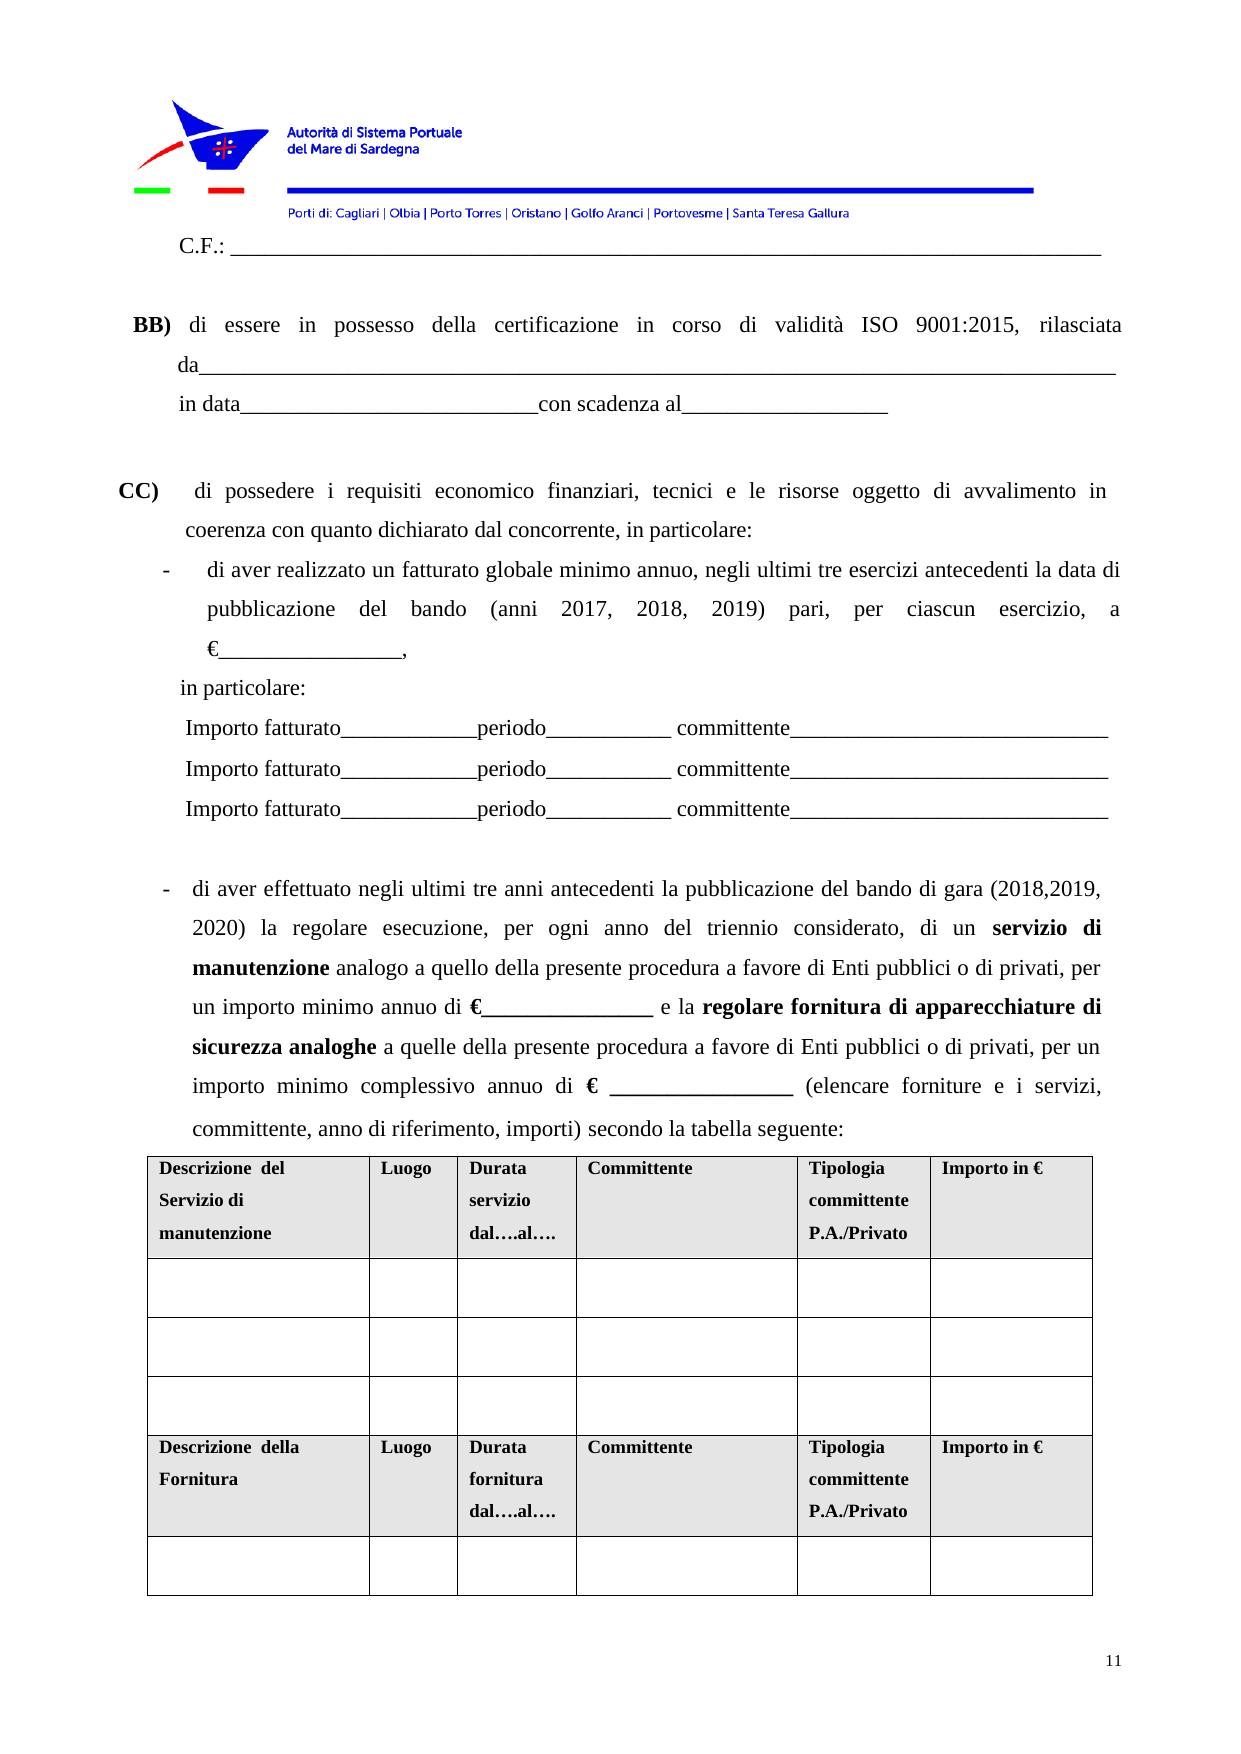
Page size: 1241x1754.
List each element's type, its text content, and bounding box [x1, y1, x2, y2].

table_cell [148, 1259, 369, 1317]
table_cell [370, 1259, 457, 1317]
table_cell [931, 1259, 1092, 1317]
table_cell [370, 1377, 457, 1435]
text Importo fatturato____________periodo___________ committente____________________________ [185, 714, 1111, 741]
table_cell [577, 1537, 797, 1595]
table_header Importo in € [931, 1157, 1092, 1257]
list di aver effettuato negli ultimi tre anni antecedenti la pubblicazione del bando di gara (2018,2019, 2020) la regolare esecuzione, per ogni anno del triennio considerato, di un servizio di manutenzione analogo a quello della presente procedura a favore di Enti pubblici o di privati, per un importo minimo annuo di €_______________ e la regolare fornitura di apparecchiature di sicurezza analoghe a quelle della presente procedura a favore di Enti pubblici o di privati, per un importo minimo complessivo annuo di € ________________ (elencare forniture e i servizi, committente, anno di riferimento, importi) secondo la tabella seguente: [162, 875, 1102, 1142]
text BB) di essere in possesso della certificazione in corso di validità ISO 9001:2015, rilasciata da________________________________________________________________________________ [133, 312, 1122, 377]
table_cell [148, 1377, 369, 1435]
table_cell Tipologia committente P.A./Privato [798, 1436, 930, 1536]
table_cell [370, 1318, 457, 1376]
table_cell [458, 1537, 576, 1595]
table_cell [577, 1377, 797, 1435]
table_header Descrizione del Servizio di manutenzione [148, 1157, 369, 1257]
text Importo fatturato____________periodo___________ committente____________________________ [185, 795, 1111, 821]
table_cell [931, 1318, 1092, 1376]
table_header Luogo [370, 1157, 457, 1257]
table_cell Importo in € [931, 1436, 1092, 1536]
table_header Committente [577, 1157, 797, 1257]
table_cell Committente [577, 1436, 797, 1536]
text Importo fatturato____________periodo___________ committente____________________________ [185, 755, 1111, 781]
picture [88, 75, 1034, 233]
table_cell [458, 1377, 576, 1435]
table_cell Luogo [370, 1436, 457, 1536]
table_cell Descrizione della Fornitura [148, 1436, 369, 1536]
text C.F.: ____________________________________________________________________________ [179, 233, 1114, 259]
table_cell [798, 1377, 930, 1435]
table_cell [798, 1537, 930, 1595]
list di aver realizzato un fatturato globale minimo annuo, negli ultimi tre esercizi antecedenti la data di pubblicazione del bando (anni 2017, 2018, 2019) pari, per ciascun esercizio, a €________________, [162, 556, 1122, 661]
list di possedere i requisiti economico finanziari, tecnici e le risorse oggetto di avvalimento in coerenza con quanto dichiarato dal concorrente, in particolare: [118, 477, 1107, 542]
table_cell [458, 1318, 576, 1376]
table_cell [370, 1537, 457, 1595]
table_cell [458, 1259, 576, 1317]
table_cell [577, 1318, 797, 1376]
table_cell [931, 1537, 1092, 1595]
table_cell [931, 1377, 1092, 1435]
table_cell [148, 1318, 369, 1376]
table_cell Durata fornitura dal….al…. [458, 1436, 576, 1536]
text in particolare: [162, 674, 1122, 700]
table_cell [577, 1259, 797, 1317]
table_header Durata servizio dal….al…. [458, 1157, 576, 1257]
table_cell [798, 1259, 930, 1317]
table_cell [798, 1318, 930, 1376]
list in data__________________________con scadenza al__________________ [133, 391, 1122, 417]
table_header Tipologia committente P.A./Privato [798, 1157, 930, 1257]
table_cell [148, 1537, 369, 1595]
